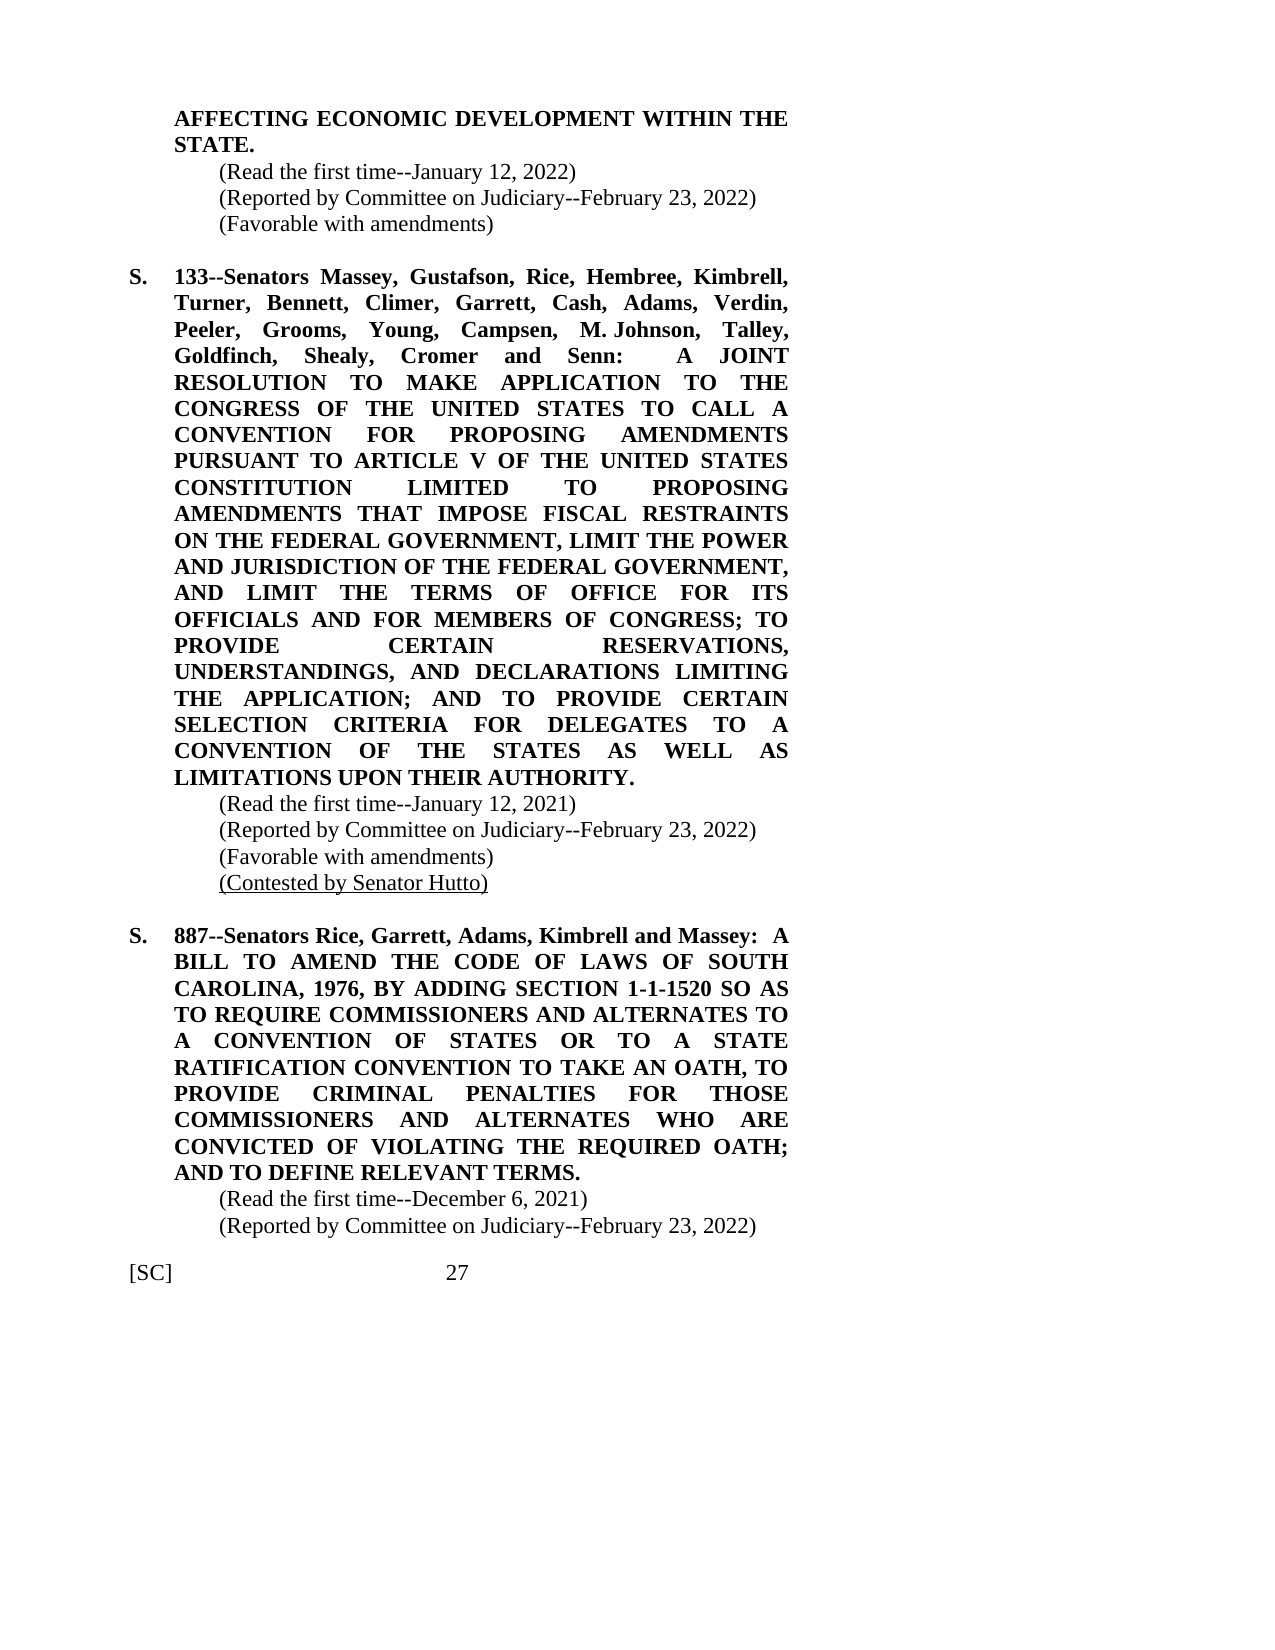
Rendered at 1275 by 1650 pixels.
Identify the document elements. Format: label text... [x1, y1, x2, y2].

text (Reported by Committee on Judiciary--February 23, 2022) [219, 1212, 789, 1238]
title S. 133--Senators Massey, Gustafson, Rice, Hembree, Kimbrell, Turner, Bennett, Climer, Garrett, Cash, Adams, Verdin, Peeler, Grooms, Young, Campsen, M. Johnson, Talley, Goldfinch, Shealy, Cromer and Senn: A JOINT RESOLUTION TO MAKE APPLICATION TO THE CONGRESS OF THE UNITED STATES TO CALL A CONVENTION FOR PROPOSING AMENDMENTS PURSUANT TO ARTICLE V OF THE UNITED STATES CONSTITUTION LIMITED TO PROPOSING AMENDMENTS THAT IMPOSE FISCAL RESTRAINTS ON THE FEDERAL GOVERNMENT, LIMIT THE POWER AND JURISDICTION OF THE FEDERAL GOVERNMENT, AND LIMIT THE TERMS OF OFFICE FOR ITS OFFICIALS AND FOR MEMBERS OF CONGRESS; TO PROVIDE CERTAIN RESERVATIONS, UNDERSTANDINGS, AND DECLARATIONS LIMITING THE APPLICATION; AND TO PROVIDE CERTAIN SELECTION CRITERIA FOR DELEGATES TO A CONVENTION OF THE STATES AS WELL AS LIMITATIONS UPON THEIR AUTHORITY. [129, 263, 789, 790]
text (Reported by Committee on Judiciary--February 23, 2022) [219, 817, 789, 843]
text (Reported by Committee on Judiciary--February 23, 2022) [219, 184, 789, 210]
text (Read the first time--December 6, 2021) [219, 1186, 789, 1212]
text (Contested by Senator Hutto) [219, 869, 789, 896]
text (Favorable with amendments) [219, 210, 789, 237]
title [129, 105, 789, 158]
text (Read the first time--January 12, 2021) [219, 790, 789, 817]
title S. 887--Senators Rice, Garrett, Adams, Kimbrell and Massey: A BILL TO AMEND THE CODE OF LAWS OF SOUTH CAROLINA, 1976, BY ADDING SECTION 1-1-1520 SO AS TO REQUIRE COMMISSIONERS AND ALTERNATES TO A CONVENTION OF STATES OR TO A STATE RATIFICATION CONVENTION TO TAKE AN OATH, TO PROVIDE CRIMINAL PENALTIES FOR THOSE COMMISSIONERS AND ALTERNATES WHO ARE CONVICTED OF VIOLATING THE REQUIRED OATH; AND TO DEFINE RELEVANT TERMS. [129, 922, 789, 1186]
text (Read the first time--January 12, 2022) [219, 158, 789, 184]
text (Favorable with amendments) [219, 843, 789, 869]
